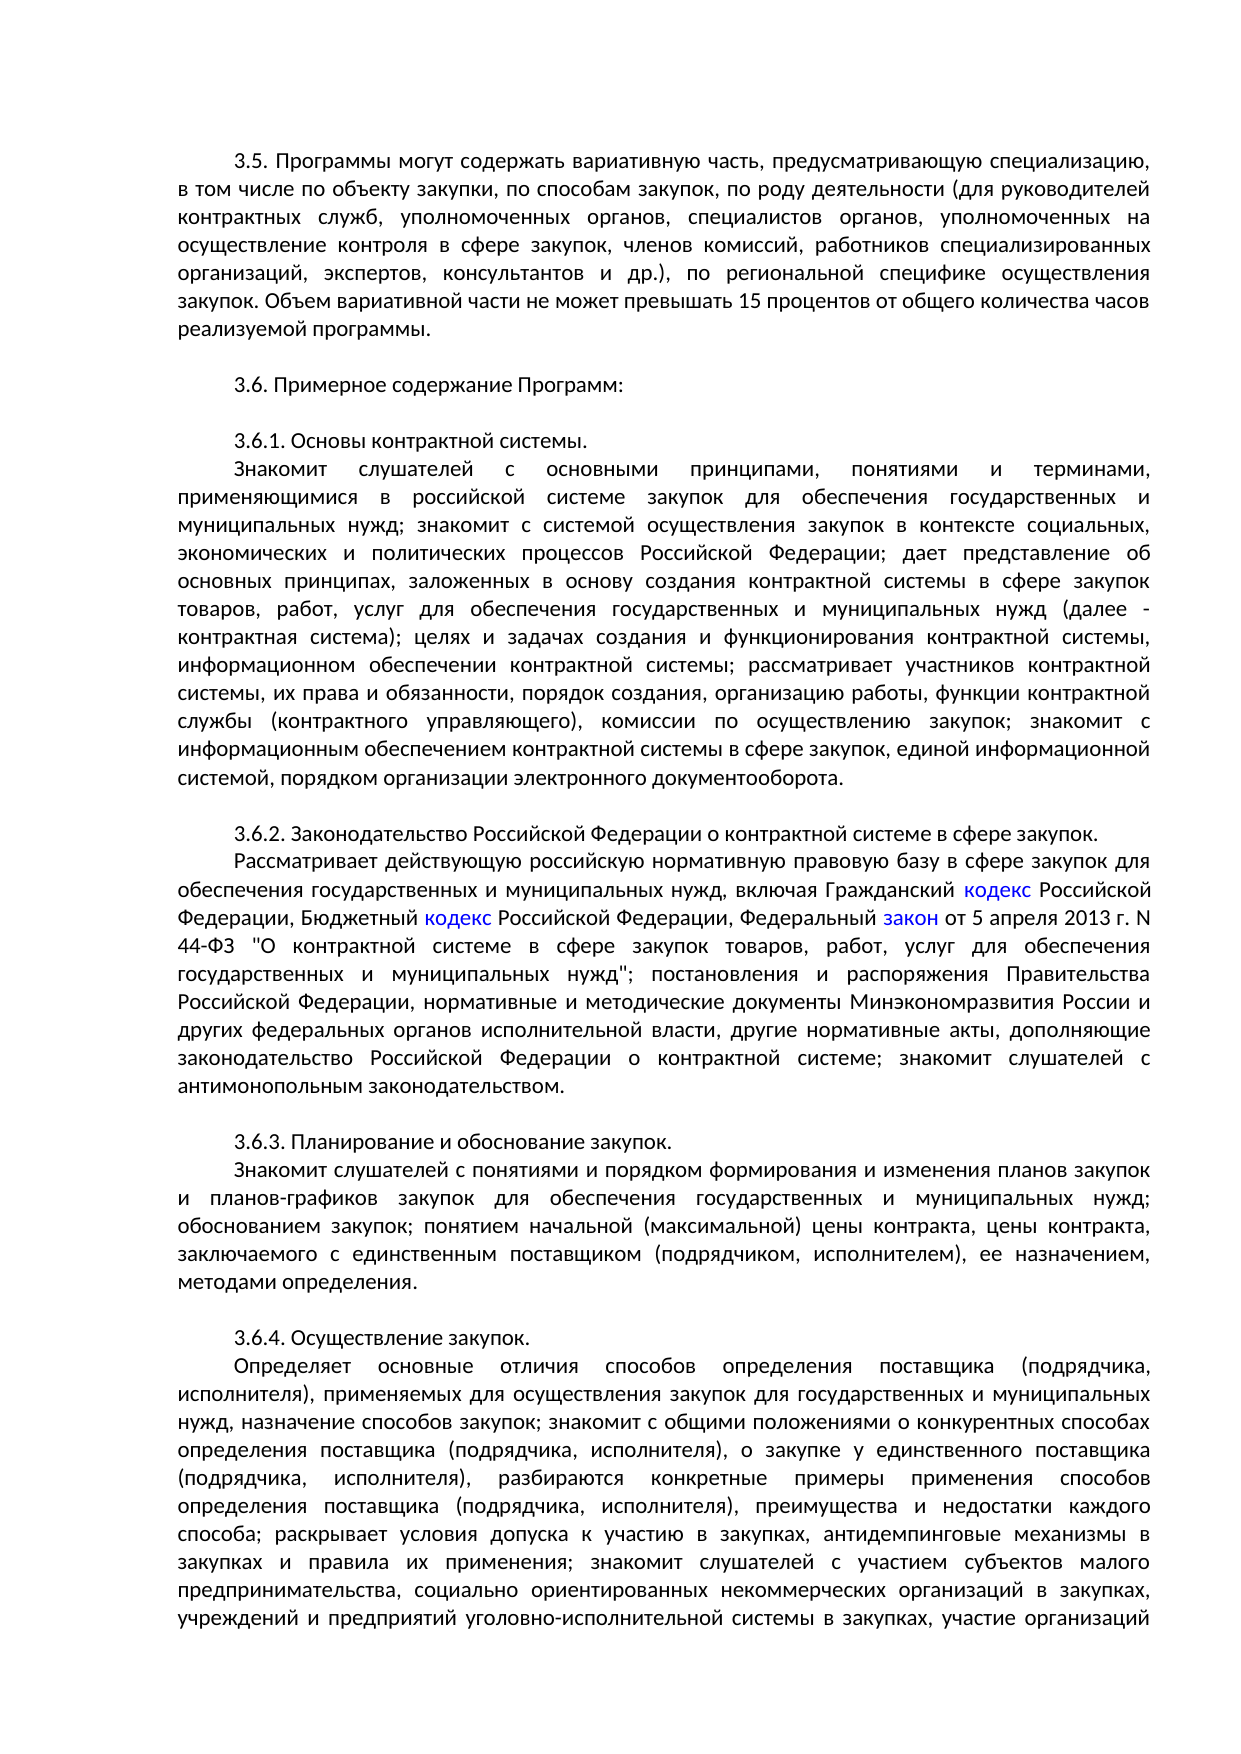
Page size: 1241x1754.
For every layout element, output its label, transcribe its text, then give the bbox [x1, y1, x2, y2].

text 3.6. Примерное содержание Программ: [177, 370, 1152, 398]
text Знакомит слушателей с понятиями и порядком формирования и изменения планов закупок и планов-графиков закупок для обеспечения государственных и муниципальных нужд; обоснованием закупок; понятием начальной (максимальной) цены контракта, цены контракта, заключаемого с единственным поставщиком (подрядчиком, исполнителем), ее назначением, методами определения. [177, 1155, 1152, 1295]
text Знакомит слушателей с основными принципами, понятиями и терминами, применяющимися в российской системе закупок для обеспечения государственных и муниципальных нужд; знакомит с системой осуществления закупок в контексте социальных, экономических и политических процессов Российской Федерации; дает представление об основных принципах, заложенных в основу создания контрактной системы в сфере закупок товаров, работ, услуг для обеспечения государственных и муниципальных нужд (далее - контрактная система); целях и задачах создания и функционирования контрактной системы, информационном обеспечении контрактной системы; рассматривает участников контрактной системы, их права и обязанности, порядок создания, организацию работы, функции контрактной службы (контрактного управляющего), комиссии по осуществлению закупок; знакомит с информационным обеспечением контрактной системы в сфере закупок, единой информационной системой, порядком организации электронного документооборота. [177, 454, 1152, 791]
text 3.6.3. Планирование и обоснование закупок. [177, 1127, 1152, 1155]
text 3.5. Программы могут содержать вариативную часть, предусматривающую специализацию, в том числе по объекту закупки, по способам закупок, по роду деятельности (для руководителей контрактных служб, уполномоченных органов, специалистов органов, уполномоченных на осуществление контроля в сфере закупок, членов комиссий, работников специализированных организаций, экспертов, консультантов и др.), по региональной специфике осуществления закупок. Объем вариативной части не может превышать 15 процентов от общего количества часов реализуемой программы. [177, 146, 1152, 342]
text 3.6.2. Законодательство Российской Федерации о контрактной системе в сфере закупок. [177, 819, 1152, 847]
text 3.6.1. Основы контрактной системы. [177, 426, 1152, 454]
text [177, 1351, 1152, 1631]
text Рассматривает действующую российскую нормативную правовую базу в сфере закупок для обеспечения государственных и муниципальных нужд, включая Гражданский кодекс Российской Федерации, Бюджетный кодекс Российской Федерации, Федеральный закон от 5 апреля 2013 г. N 44-ФЗ "О контрактной системе в сфере закупок товаров, работ, услуг для обеспечения государственных и муниципальных нужд"; постановления и распоряжения Правительства Российской Федерации, нормативные и методические документы Минэкономразвития России и других федеральных органов исполнительной власти, другие нормативные акты, дополняющие законодательство Российской Федерации о контрактной системе; знакомит слушателей с антимонопольным законодательством. [177, 847, 1152, 1099]
text 3.6.4. Осуществление закупок. [177, 1323, 1152, 1351]
